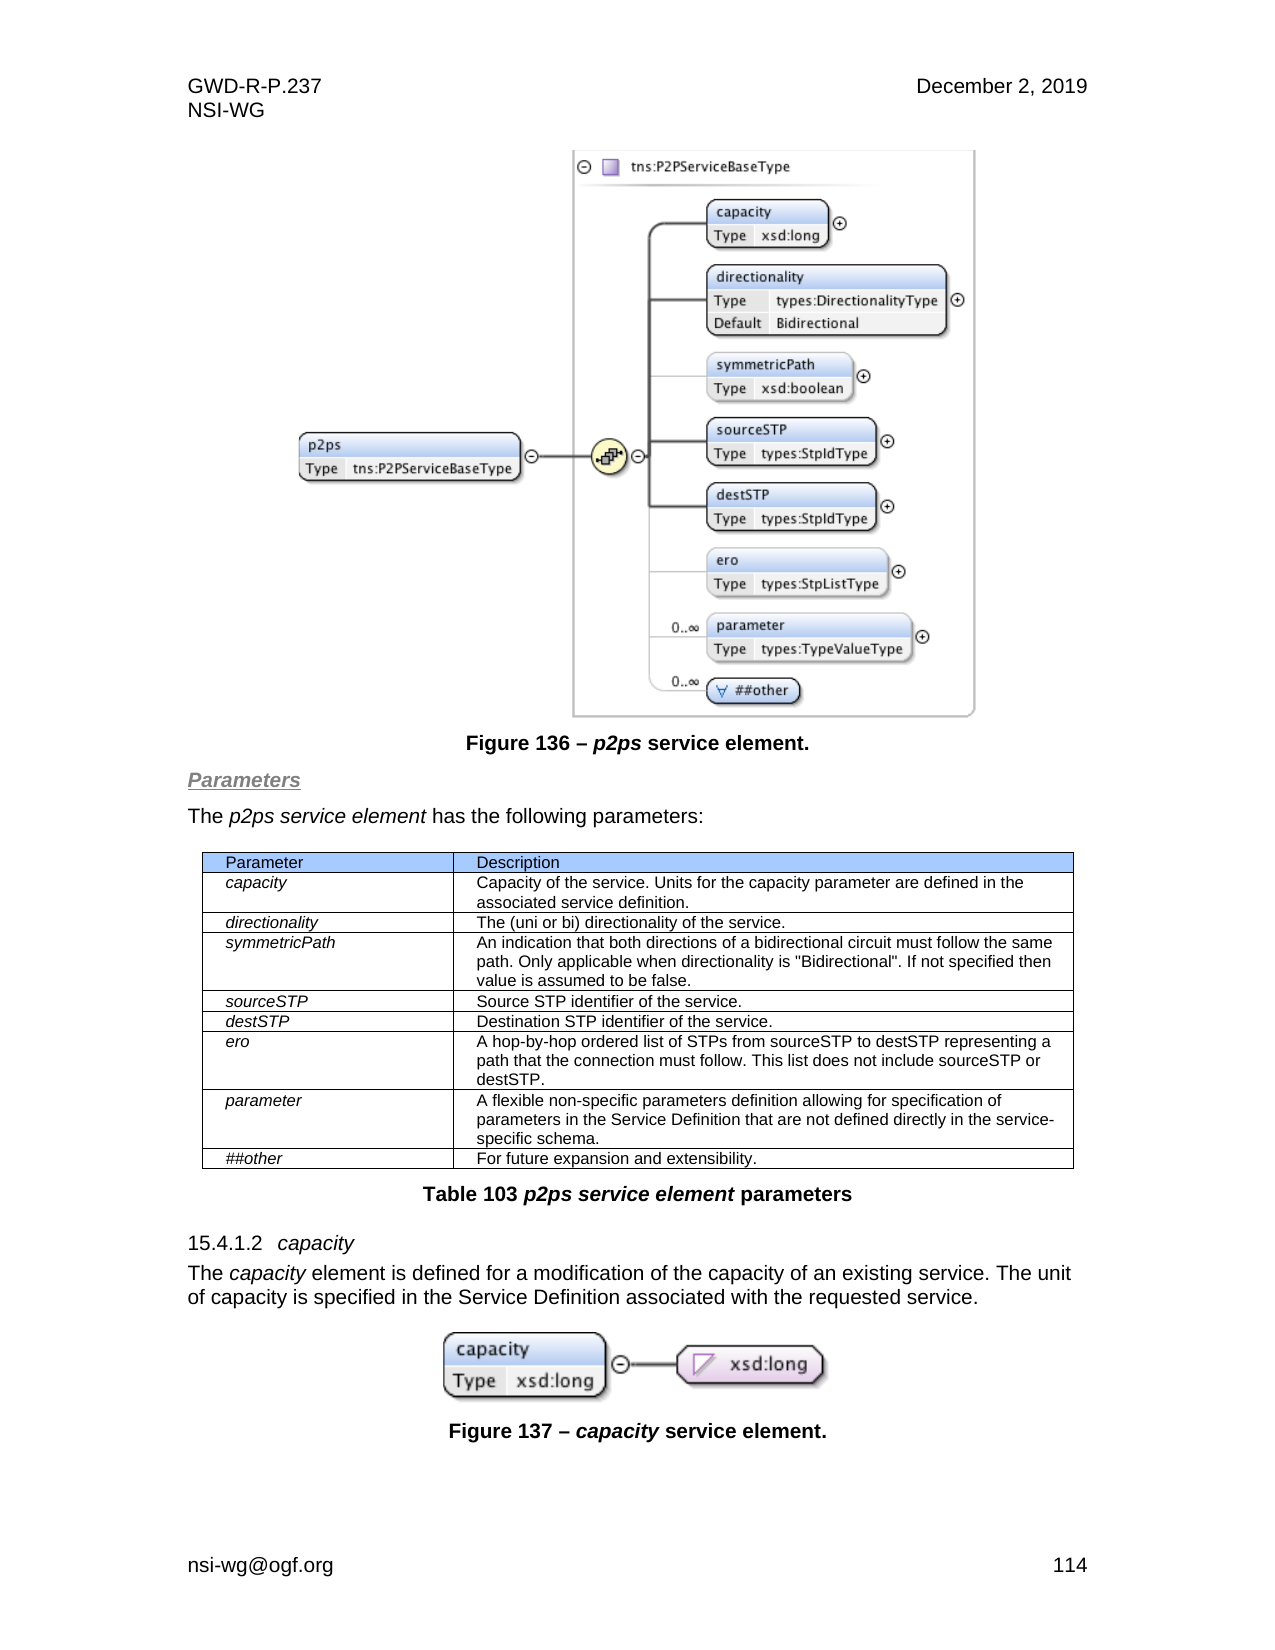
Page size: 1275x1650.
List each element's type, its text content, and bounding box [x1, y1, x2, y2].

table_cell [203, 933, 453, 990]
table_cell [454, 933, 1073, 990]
text The capacity element is defined for a modification of the capacity of an existing service. The unit of capacity is specified in the Service Definition associated with the requested service. [187, 1261, 1087, 1309]
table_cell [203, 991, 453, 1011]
subtitle capacity [187, 1231, 1087, 1254]
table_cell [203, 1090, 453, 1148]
picture [298, 150, 977, 719]
text Figure 137 – capacity service element. [187, 1418, 1087, 1442]
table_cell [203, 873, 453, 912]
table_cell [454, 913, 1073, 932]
text Parameters [187, 768, 1087, 792]
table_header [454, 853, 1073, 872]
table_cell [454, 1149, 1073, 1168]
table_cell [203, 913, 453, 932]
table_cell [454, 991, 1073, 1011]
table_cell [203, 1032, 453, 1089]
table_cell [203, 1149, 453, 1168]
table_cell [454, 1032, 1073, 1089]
text Figure 136 – p2ps service element. [187, 731, 1087, 755]
text Table 103 p2ps service element parameters [187, 1182, 1087, 1206]
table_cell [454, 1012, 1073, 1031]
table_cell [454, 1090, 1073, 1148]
picture [443, 1332, 832, 1406]
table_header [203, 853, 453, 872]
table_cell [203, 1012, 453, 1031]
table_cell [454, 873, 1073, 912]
text The p2ps service element has the following parameters: [187, 804, 1087, 828]
